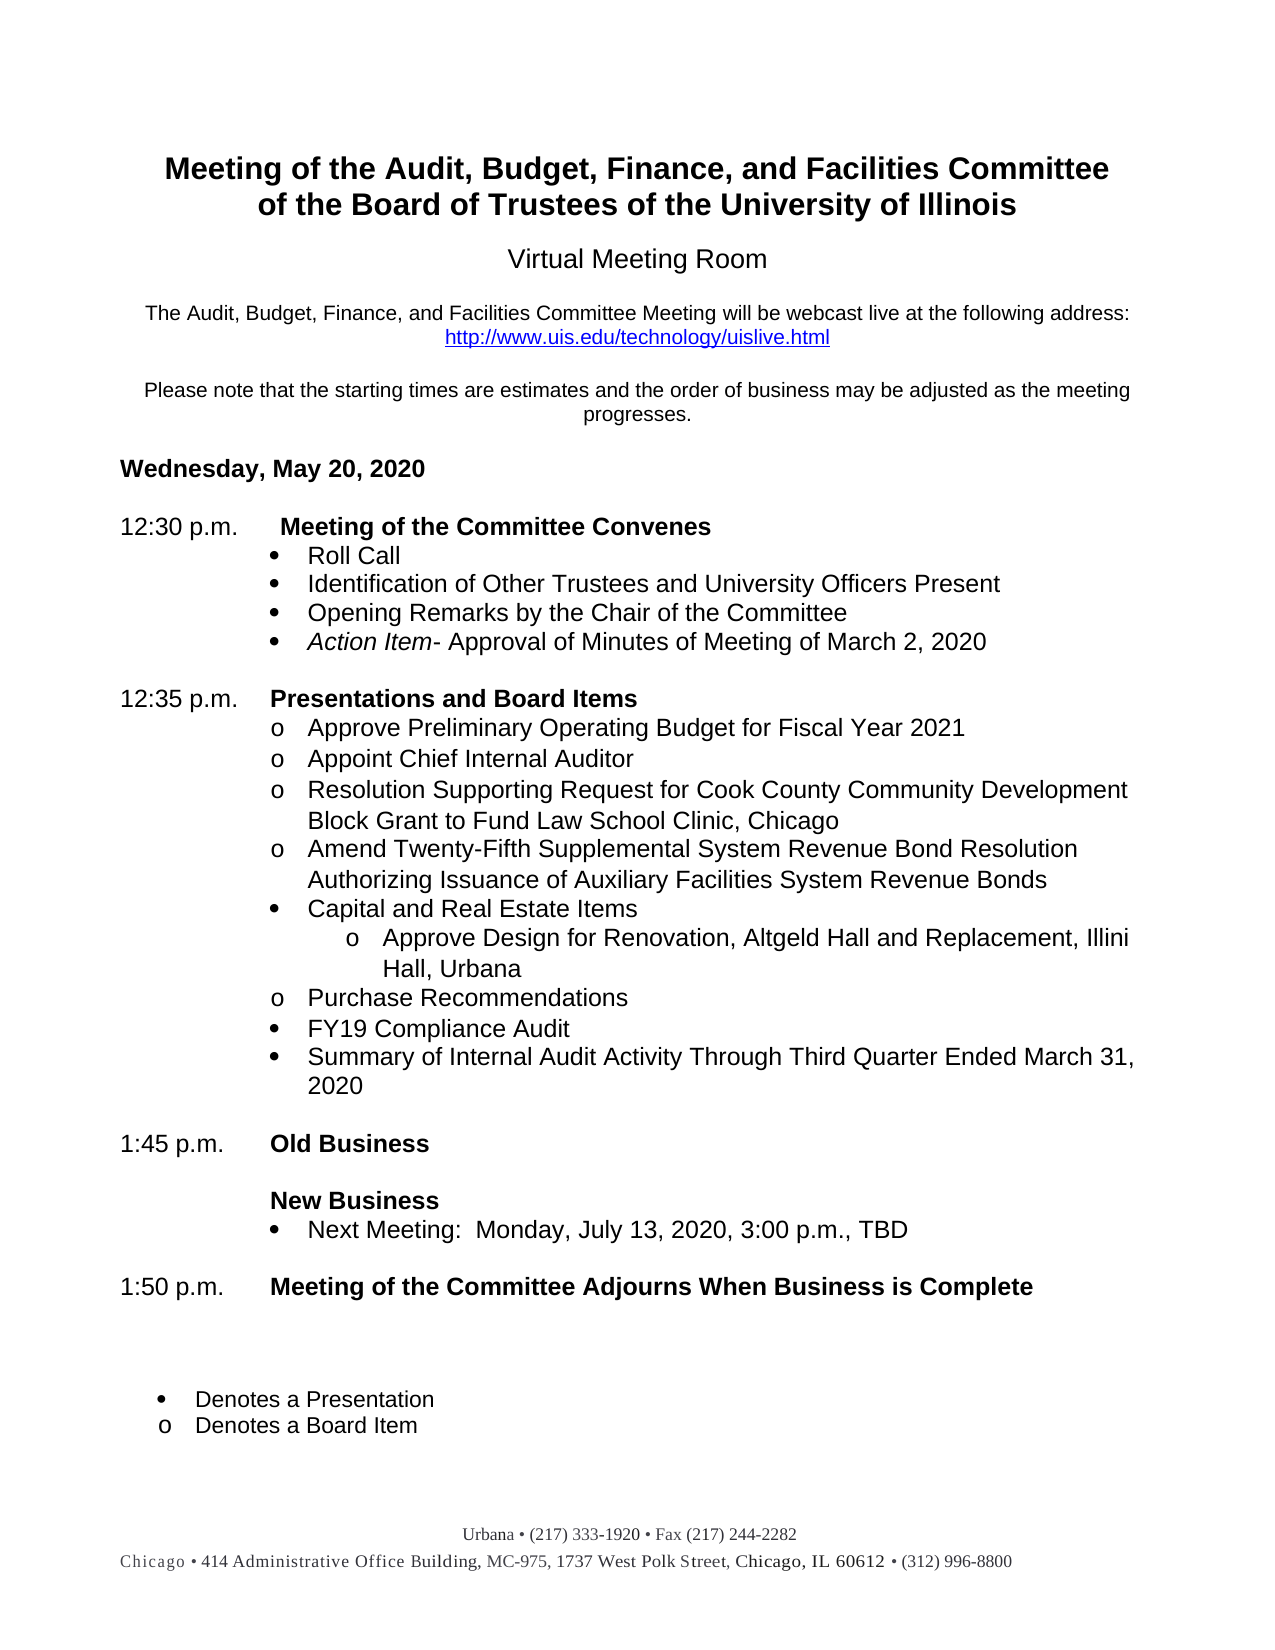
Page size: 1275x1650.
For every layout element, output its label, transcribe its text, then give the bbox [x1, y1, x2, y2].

text Virtual Meeting Room [120, 243, 1155, 275]
list Identification of Other Trustees and University Officers Present [270, 569, 1155, 598]
list Purchase Recommendations [270, 983, 1155, 1013]
text 1:50 p.m. Meeting of the Committee Adjourns When Business is Complete [120, 1272, 1155, 1301]
text Meeting of the Audit, Budget, Finance, and Facilities Committee [120, 150, 1155, 186]
list Appoint Chief Internal Auditor [270, 744, 1155, 775]
list Approve Preliminary Operating Budget for Fiscal Year 2021 [270, 713, 1155, 744]
list Opening Remarks by the Chair of the Committee [270, 598, 1155, 627]
list Resolution Supporting Request for Cook County Community Development Block Grant to Fund Law School Clinic, Chicago [270, 775, 1155, 834]
list Next Meeting: Monday, July 13, 2020, 3:00 p.m., TBD [270, 1215, 1155, 1244]
list FY19 Compliance Audit [270, 1013, 1155, 1042]
list Denotes a Board Item [157, 1412, 1155, 1441]
text of the Board of Trustees of the University of Illinois [120, 186, 1155, 222]
text New Business [195, 1186, 1155, 1215]
list Capital and Real Estate Items [270, 894, 1155, 923]
text Wednesday, May 20, 2020 [120, 454, 1155, 483]
text http://www.uis.edu/technology/uislive.html [120, 325, 1155, 349]
list Amend Twenty-Fifth Supplemental System Revenue Bond Resolution Authorizing Issuance of Auxiliary Facilities System Revenue Bonds [270, 834, 1155, 894]
list Action Item- Approval of Minutes of Meeting of March 2, 2020 [270, 627, 1155, 656]
list Roll Call [270, 541, 1155, 569]
text 12:30 p.m. Meeting of the Committee Convenes [120, 512, 1228, 541]
text The Audit, Budget, Finance, and Facilities Committee Meeting will be webcast live at the following address: [120, 301, 1155, 325]
text Please note that the starting times are estimates and the order of business may be adjusted as the meeting progresses. [120, 378, 1155, 426]
text 12:35 p.m. Presentations and Board Items [120, 684, 1200, 713]
list Denotes a Presentation [157, 1386, 1155, 1412]
list Approve Design for Renovation, Altgeld Hall and Replacement, Illini Hall, Urbana [345, 923, 1155, 983]
text 1:45 p.m. Old Business [120, 1129, 1155, 1157]
list Summary of Internal Audit Activity Through Third Quarter Ended March 31, 2020 [270, 1042, 1155, 1100]
